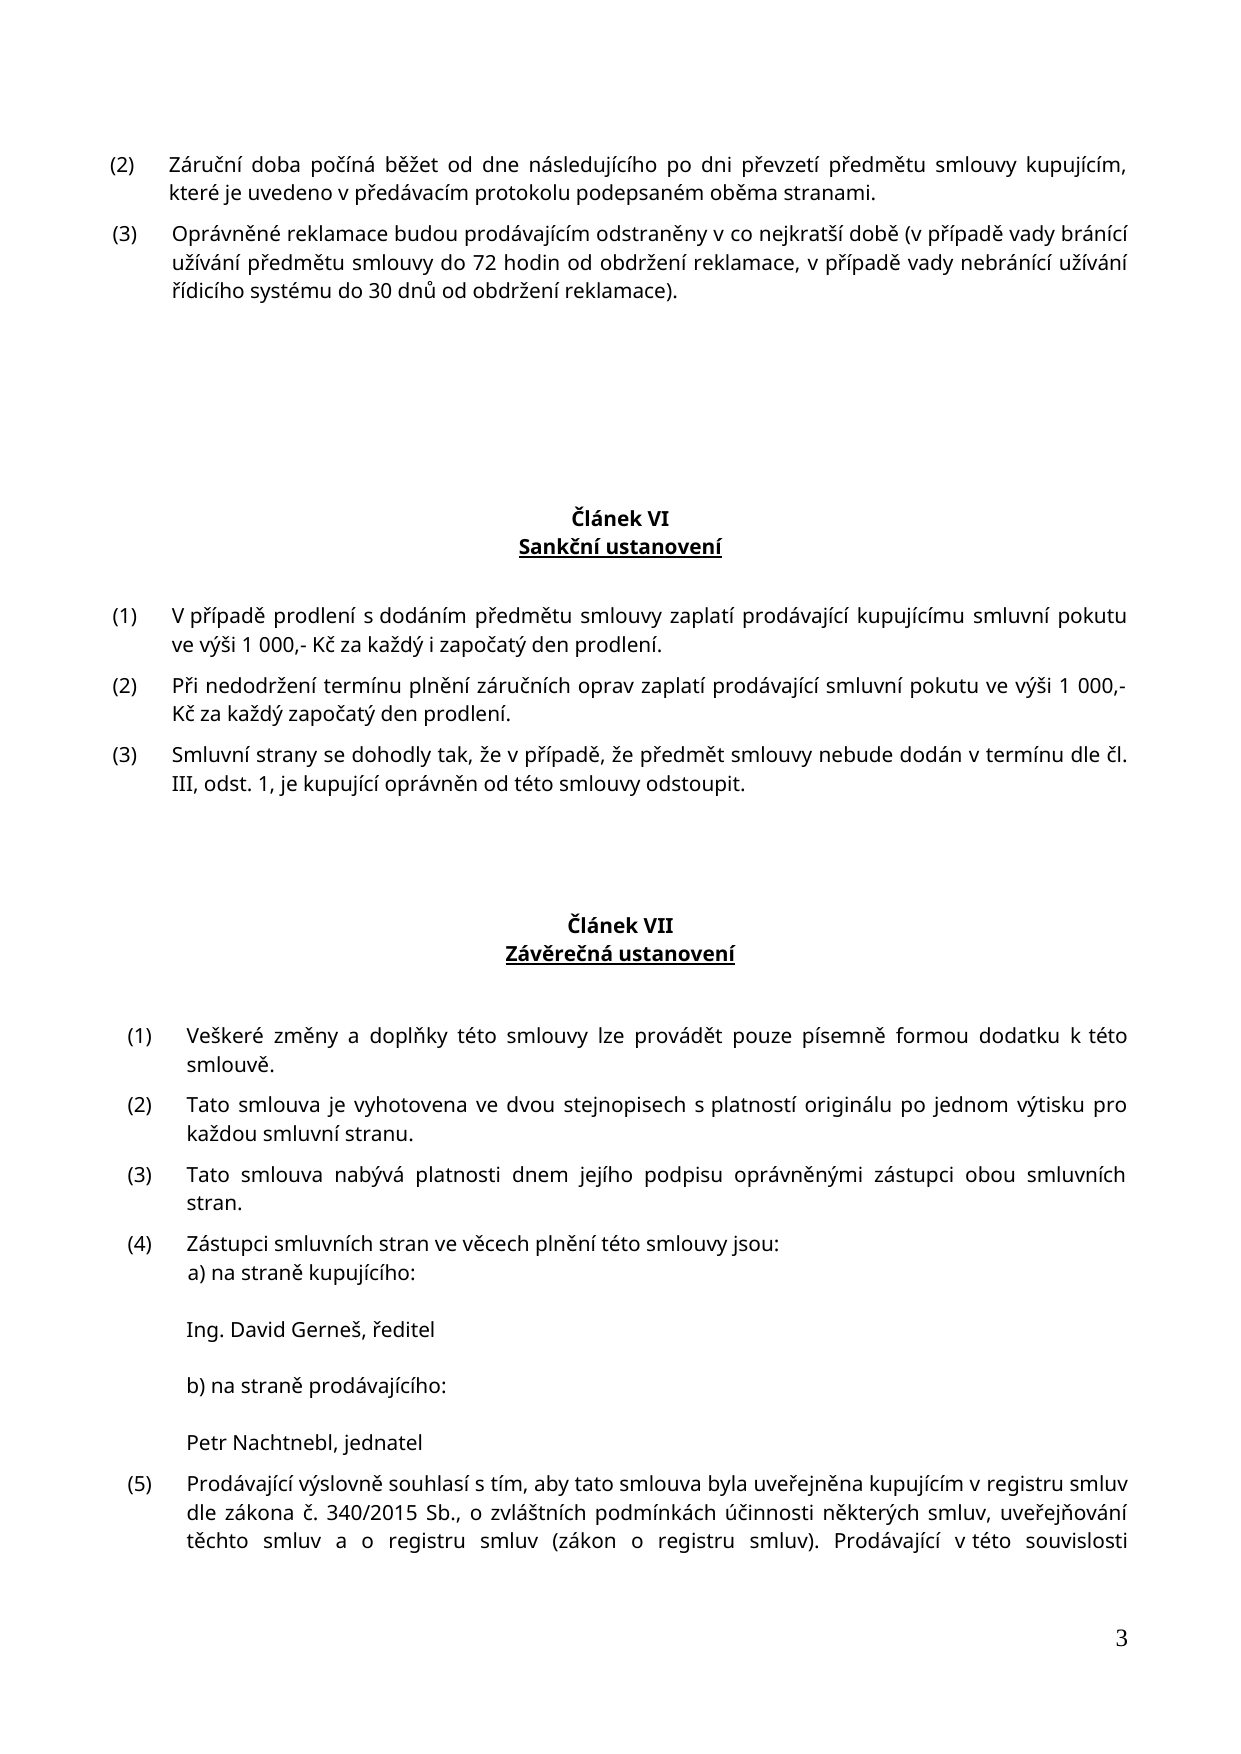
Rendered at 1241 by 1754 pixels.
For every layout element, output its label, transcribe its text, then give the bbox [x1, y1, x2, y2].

list Oprávněné reklamace budou prodávajícím odstraněny v co nejkratší době (v případě vady bránící užívání předmětu smlouvy do 72 hodin od obdržení reklamace, v případě vady nebránící užívání řídicího systému do 30 dnů od obdržení reklamace). [112, 219, 1128, 305]
text Petr Nachtnebl, jednatel [112, 1428, 1128, 1457]
list Záruční doba počíná běžet od dne následujícího po dni převzetí předmětu smlouvy kupujícím, které je uvedeno v předávacím protokolu podepsaném oběma stranami. [110, 150, 1128, 207]
text Článek VI [112, 504, 1128, 532]
text b) na straně prodávajícího: [112, 1372, 1128, 1400]
list Zástupci smluvních stran ve věcech plnění této smlouvy jsou: [127, 1229, 1128, 1258]
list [127, 1469, 1128, 1555]
list V případě prodlení s dodáním předmětu smlouvy zaplatí prodávající kupujícímu smluvní pokutu ve výši 1 000,- Kč za každý i započatý den prodlení. [112, 602, 1128, 658]
list Veškeré změny a doplňky této smlouvy lze provádět pouze písemně formou dodatku k této smlouvě. [127, 1021, 1128, 1078]
list Smluvní strany se dohodly tak, že v případě, že předmět smlouvy nebude dodán v termínu dle čl. III, odst. 1, je kupující oprávněn od této smlouvy odstoupit. [112, 740, 1128, 797]
text a) na straně kupujícího: [187, 1258, 1128, 1286]
text Závěrečná ustanovení [112, 939, 1128, 968]
list Při nedodržení termínu plnění záručních oprav zaplatí prodávající smluvní pokutu ve výši 1 000,- Kč za každý započatý den prodlení. [112, 671, 1128, 728]
text Ing. David Gerneš, ředitel [186, 1315, 1128, 1343]
text Článek VII [112, 911, 1128, 939]
list Tato smlouva nabývá platnosti dnem jejího podpisu oprávněnými zástupci obou smluvních stran. [127, 1160, 1128, 1217]
text Sankční ustanovení [112, 532, 1128, 561]
list Tato smlouva je vyhotovena ve dvou stejnopisech s platností originálu po jednom výtisku pro každou smluvní stranu. [127, 1091, 1128, 1147]
